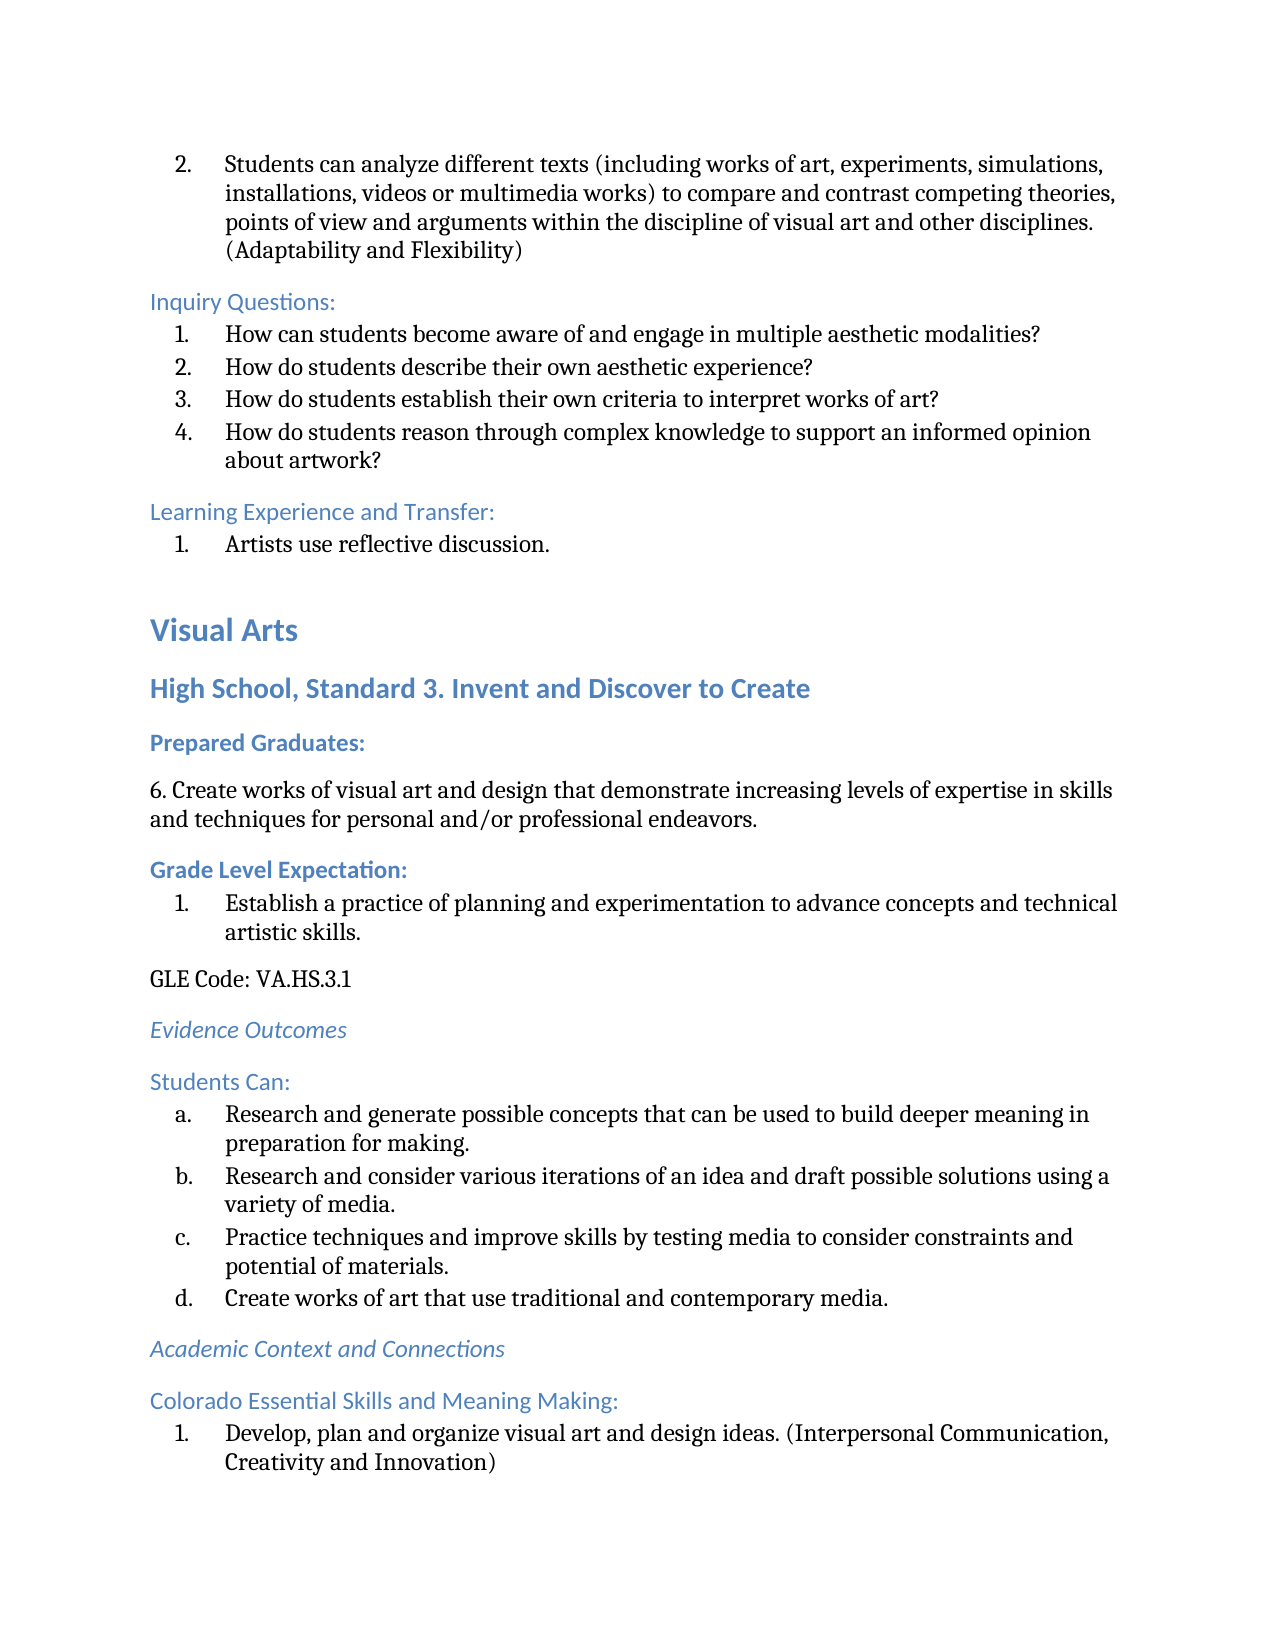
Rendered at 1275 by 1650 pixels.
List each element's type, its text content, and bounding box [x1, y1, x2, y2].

text GLE Code: VA.HS.3.1 [150, 965, 1125, 994]
list How do students describe their own aesthetic experience? [175, 353, 1125, 381]
list Develop, plan and organize visual art and design ideas. (Interpersonal Communication, Creativity and Innovation) [175, 1419, 1125, 1477]
list Practice techniques and improve skills by testing media to consider constraints and potential of materials. [175, 1223, 1125, 1280]
subtitle Colorado Essential Skills and Meaning Making: [150, 1385, 1125, 1416]
list How do students establish their own criteria to interpret works of art? [175, 385, 1125, 414]
subtitle Evidence Outcomes [150, 1015, 1125, 1045]
subtitle High School, Standard 3. Invent and Discover to Create [150, 671, 1125, 706]
list Research and consider various iterations of an idea and draft possible solutions using a variety of media. [175, 1162, 1125, 1219]
subtitle Learning Experience and Transfer: [150, 496, 1125, 526]
subtitle Grade Level Expectation: [150, 854, 1125, 885]
list Students can analyze different texts (including works of art, experiments, simulations, installations, videos or multimedia works) to compare and contrast competing theories, points of view and arguments within the discipline of visual art and other disciplines. (Adaptability and Flexibility) [175, 150, 1125, 265]
list Establish a practice of planning and experimentation to advance concepts and technical artistic skills. [175, 889, 1125, 946]
list Create works of art that use traditional and contemporary media. [175, 1284, 1125, 1313]
text 6. Create works of visual art and design that demonstrate increasing levels of expertise in skills and techniques for personal and/or professional endeavors. [150, 776, 1125, 834]
subtitle Academic Context and Connections [150, 1334, 1125, 1364]
subtitle Students Can: [150, 1066, 1125, 1097]
subtitle Prepared Graduates: [150, 727, 1125, 757]
subtitle Inquiry Questions: [150, 286, 1125, 316]
list Research and generate possible concepts that can be used to build deeper meaning in preparation for making. [175, 1100, 1125, 1158]
list How do students reason through complex knowledge to support an informed opinion about artwork? [175, 418, 1125, 475]
subtitle Visual Arts [150, 609, 1125, 650]
list How can students become aware of and engage in multiple aesthetic modalities? [175, 320, 1125, 349]
list Artists use reflective discussion. [175, 530, 1125, 559]
